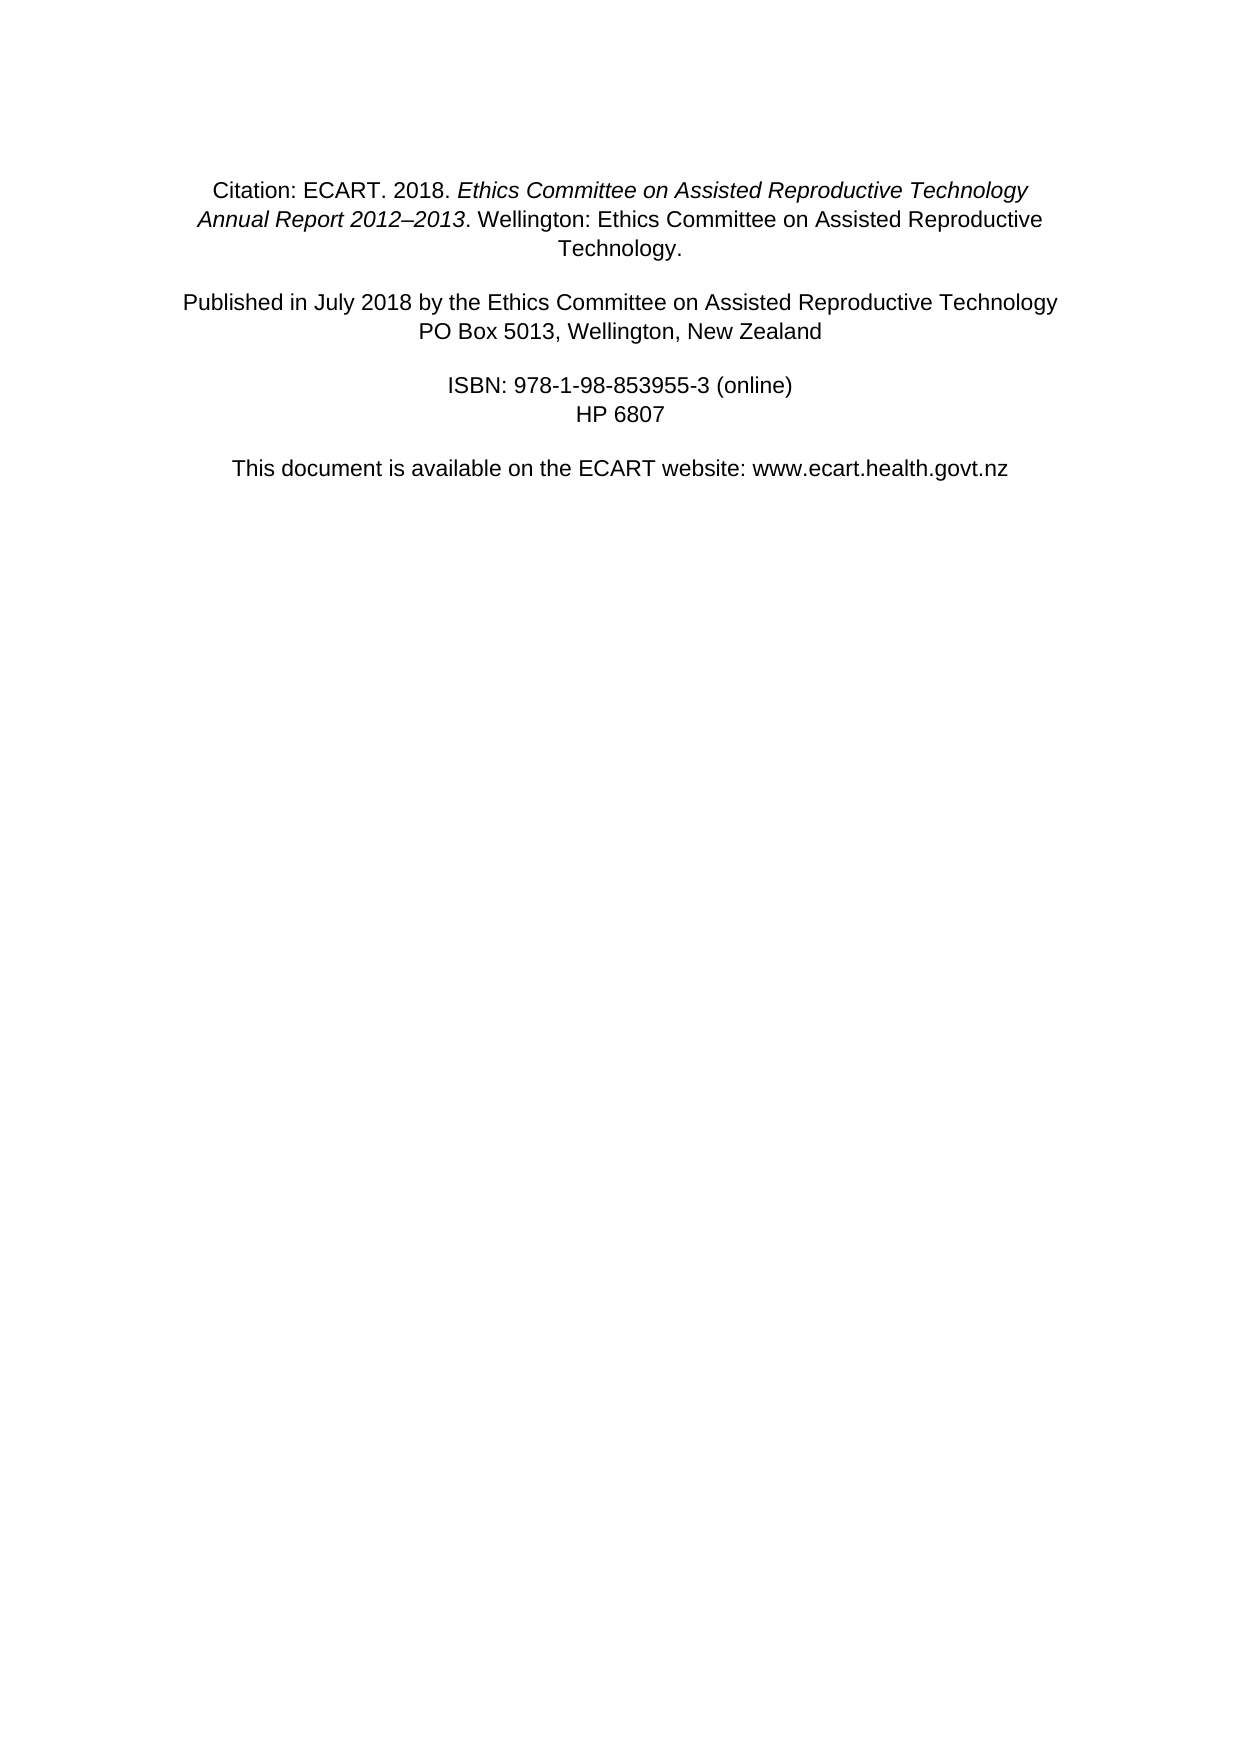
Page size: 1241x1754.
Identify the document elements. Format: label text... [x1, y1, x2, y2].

text Published in July 2018 by the Ethics Committee on Assisted Reproductive Technology PO Box 5013, Wellington, New Zealand [148, 289, 1092, 344]
text Citation: ECART. 2018. Ethics Committee on Assisted Reproductive Technology Annual Report 2012–2013. Wellington: Ethics Committee on Assisted Reproductive Technology. [148, 177, 1092, 261]
text This document is available on the ECART website: www.ecart.health.govt.nz [148, 455, 1092, 481]
text ISBN: 978-1-98-853955-3 (online) HP 6807 [148, 372, 1092, 427]
